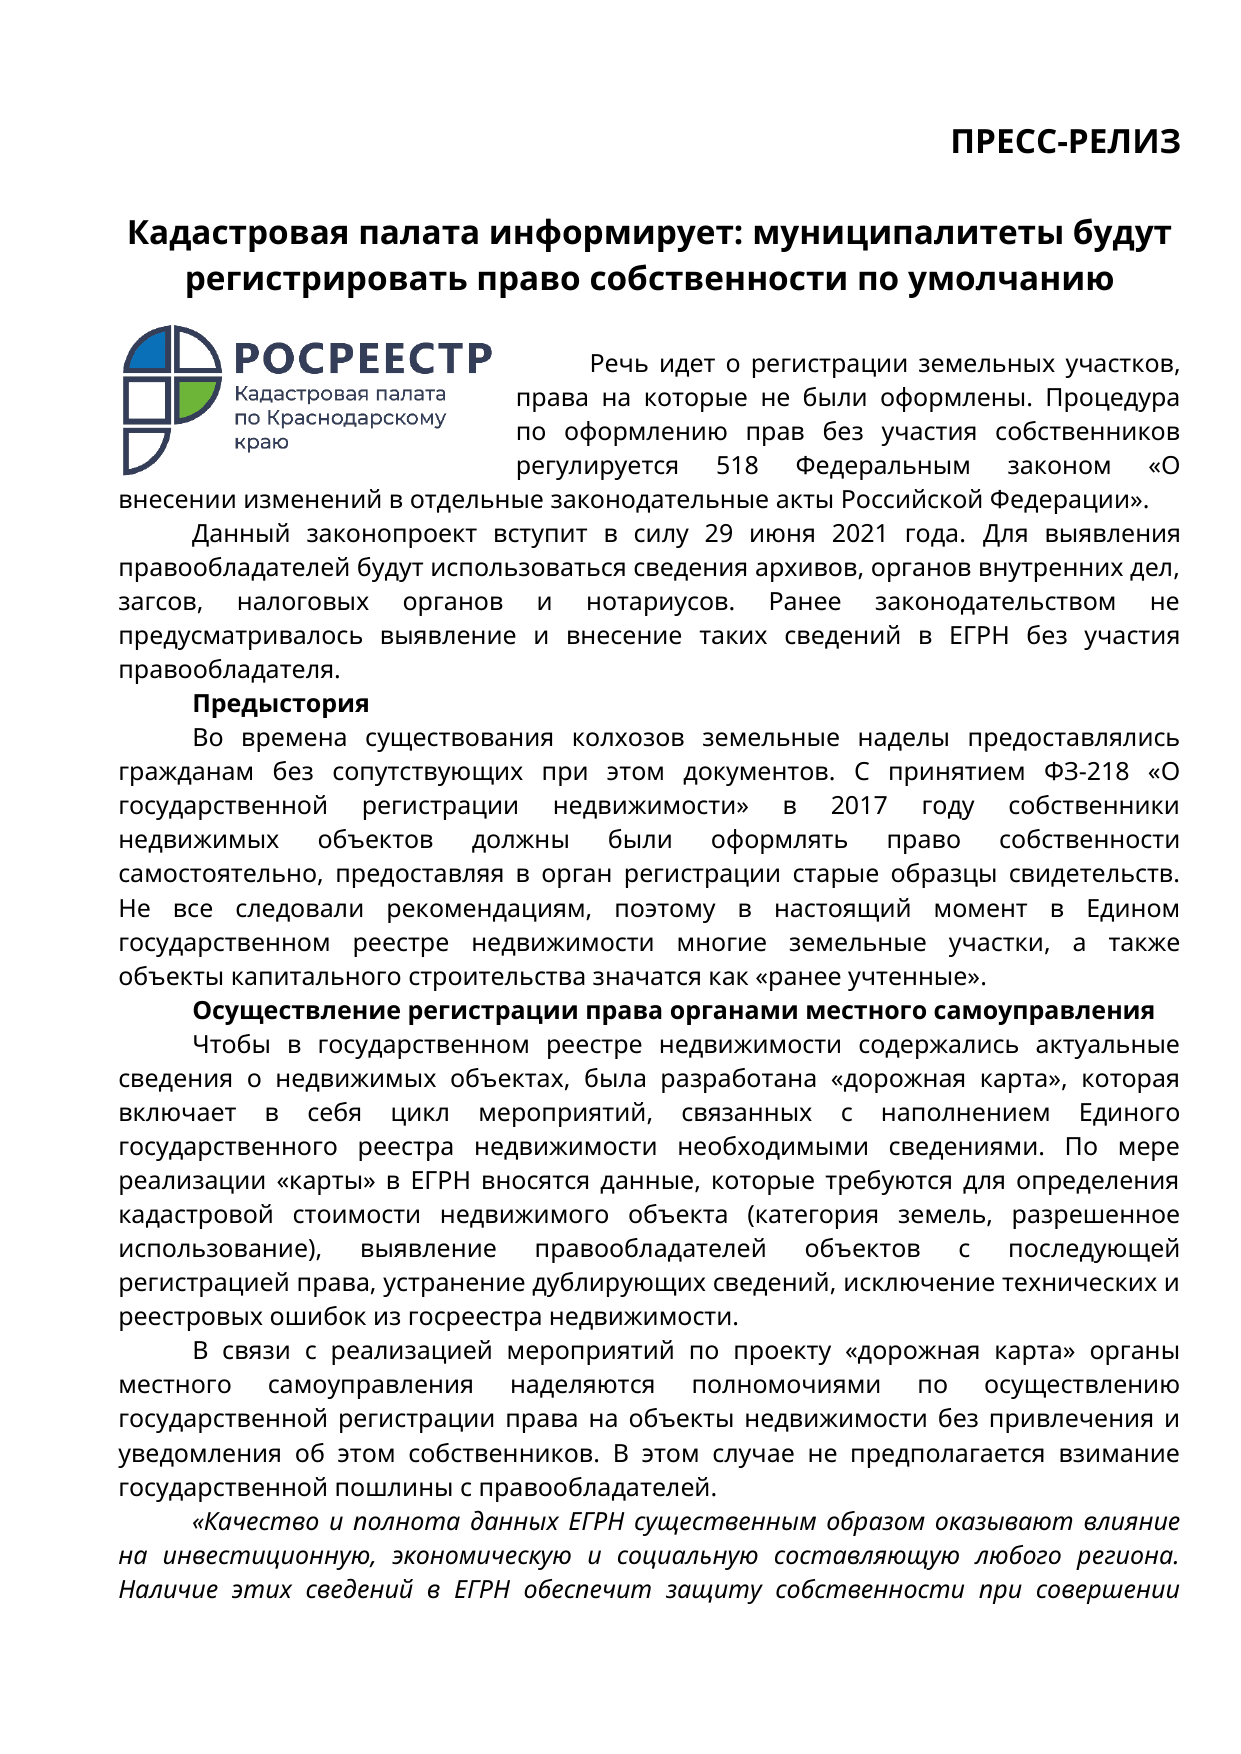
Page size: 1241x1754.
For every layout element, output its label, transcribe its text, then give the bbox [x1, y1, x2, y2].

text Предыстория [118, 686, 1181, 720]
picture [118, 322, 497, 478]
text В связи с реализацией мероприятий по проекту «дорожная карта» органы местного самоуправления наделяются полномочиями по осуществлению государственной регистрации права на объекты недвижимости без привлечения и уведомления об этом собственников. В этом случае не предполагается взимание государственной пошлины с правообладателей. [118, 1333, 1181, 1503]
text ПРЕСС-РЕЛИЗ [118, 118, 1181, 163]
text Данный законопроект вступит в силу 29 июня 2021 года. Для выявления правообладателей будут использоваться сведения архивов, органов внутренних дел, загсов, налоговых органов и нотариусов. Ранее законодательством не предусматривалось выявление и внесение таких сведений в ЕГРН без участия правообладателя. [118, 516, 1181, 686]
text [118, 1503, 1181, 1606]
text Кадастровая палата информирует: муниципалитеты будут регистрировать право собственности по умолчанию [118, 209, 1181, 300]
text Во времена существования колхозов земельные наделы предоставлялись гражданам без сопутствующих при этом документов. С принятием ФЗ-218 «О государственной регистрации недвижимости» в 2017 году собственники недвижимых объектов должны были оформлять право собственности самостоятельно, предоставляя в орган регистрации старые образцы свидетельств. Не все следовали рекомендациям, поэтому в настоящий момент в Едином государственном реестре недвижимости многие земельные участки, а также объекты капитального строительства значатся как «ранее учтенные». [118, 720, 1181, 992]
text Чтобы в государственном реестре недвижимости содержались актуальные сведения о недвижимых объектах, была разработана «дорожная карта», которая включает в себя цикл мероприятий, связанных с наполнением Единого государственного реестра недвижимости необходимыми сведениями. По мере реализации «карты» в ЕГРН вносятся данные, которые требуются для определения кадастровой стоимости недвижимого объекта (категория земель, разрешенное использование), выявление правообладателей объектов с последующей регистрацией права, устранение дублирующих сведений, исключение технических и реестровых ошибок из госреестра недвижимости. [118, 1026, 1181, 1333]
text Осуществление регистрации права органами местного самоуправления [118, 992, 1181, 1026]
